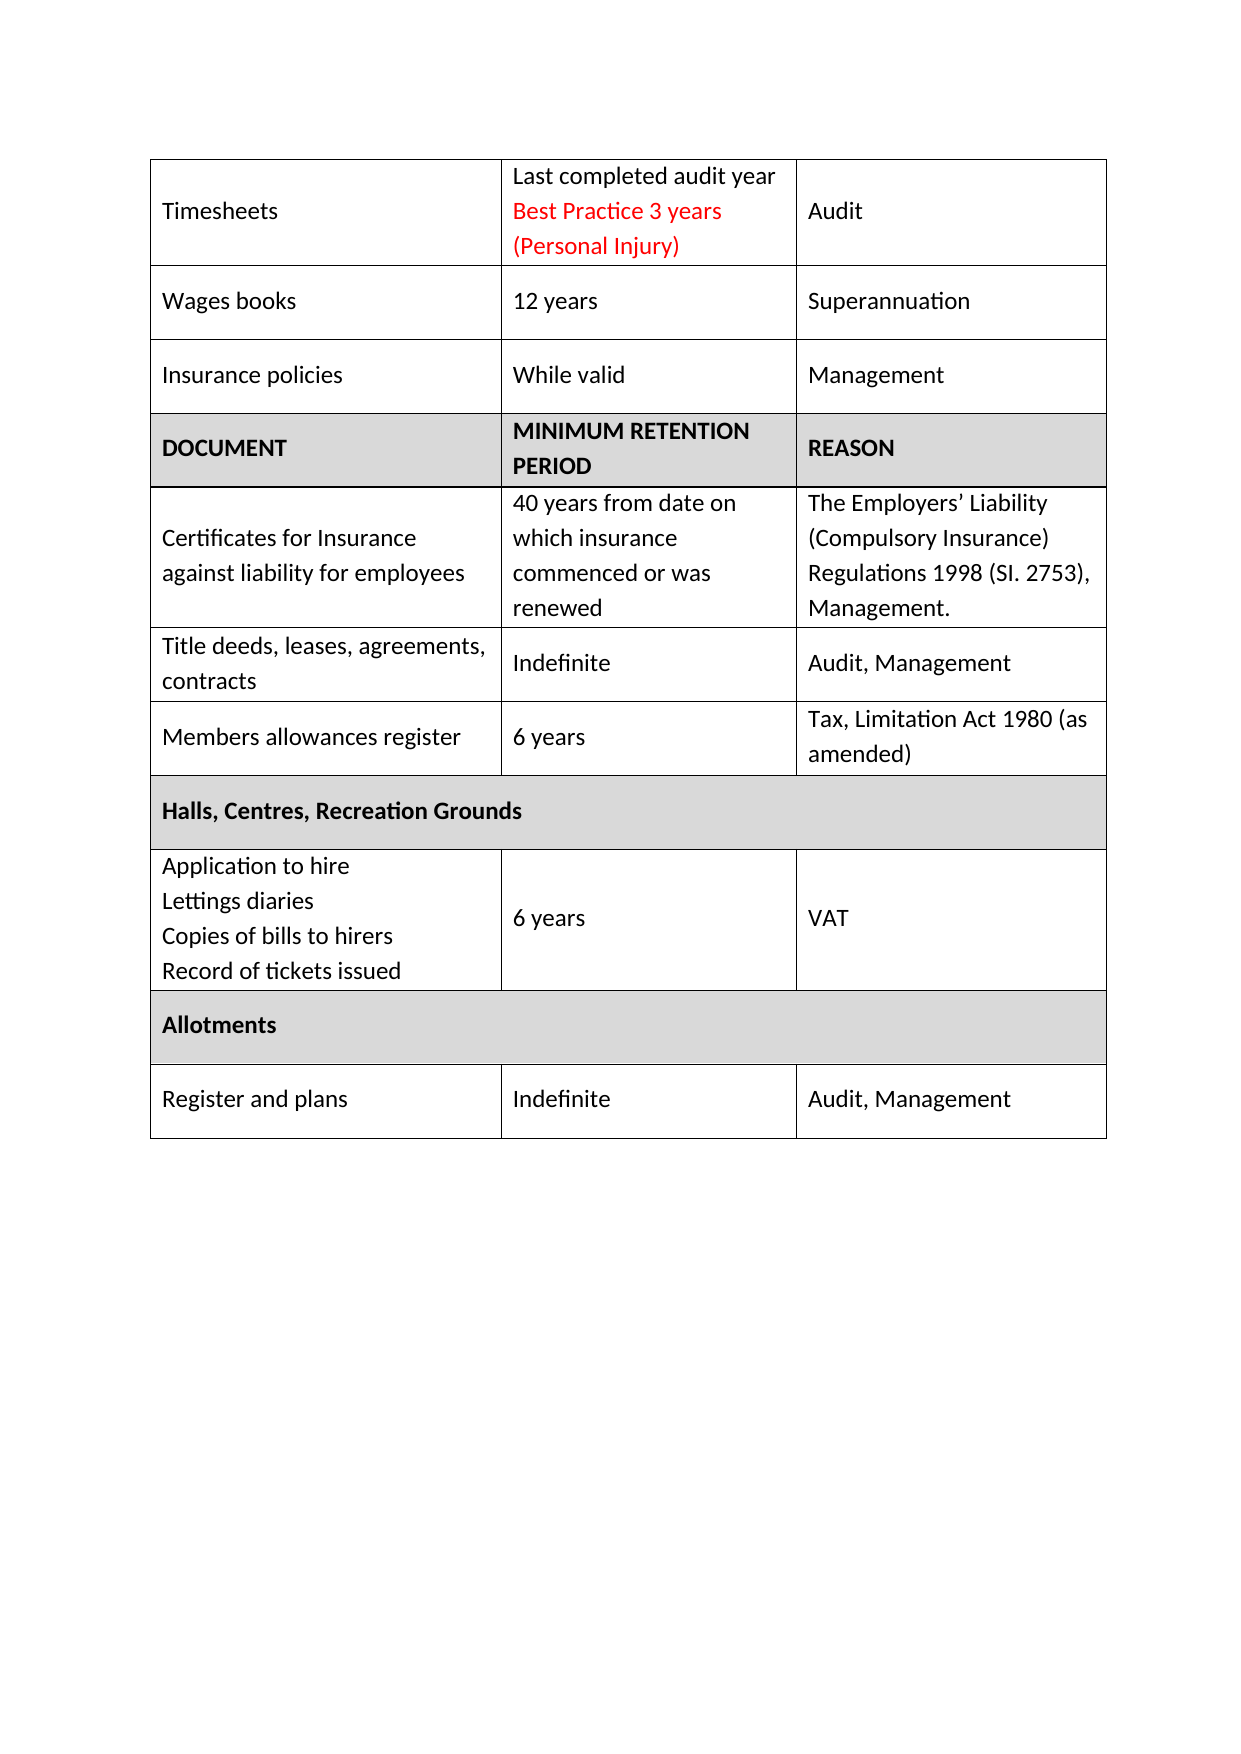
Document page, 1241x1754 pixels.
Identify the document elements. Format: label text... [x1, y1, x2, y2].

table_cell The Employers’ Liability (Compulsory Insurance) Regulations 1998 (SI. 2753), Management. [797, 488, 1106, 627]
table_cell 12 years [502, 266, 796, 339]
table_cell Audit, Management [797, 628, 1106, 701]
table_cell Audit, Management [797, 1065, 1106, 1137]
table_cell While valid [502, 340, 796, 413]
table_cell Wages books [151, 266, 501, 339]
table_cell DOCUMENT [151, 414, 501, 486]
table_cell Application to hire Lettings diaries Copies of bills to hirers Record of tickets issued [151, 850, 501, 990]
table_cell Insurance policies [151, 340, 501, 413]
table_cell Audit [797, 160, 1106, 265]
table_cell Allotments [151, 991, 1106, 1063]
table_cell Halls, Centres, Recreation Grounds [151, 776, 1106, 849]
table_cell VAT [797, 850, 1106, 990]
table_cell REASON [797, 414, 1106, 486]
table_cell Superannuation [797, 266, 1106, 339]
table_cell MINIMUM RETENTION PERIOD [502, 414, 796, 486]
table_cell 40 years from date on which insurance commenced or was renewed [502, 488, 796, 627]
table_cell Members allowances register [151, 702, 501, 775]
table_cell Indefinite [502, 1065, 796, 1137]
table_cell Register and plans [151, 1065, 501, 1137]
table_cell Title deeds, leases, agreements, contracts [151, 628, 501, 701]
table_cell Management [797, 340, 1106, 413]
table_cell Last completed audit year Best Practice 3 years (Personal Injury) [502, 160, 796, 265]
table_cell 6 years [502, 702, 796, 775]
table_cell Indefinite [502, 628, 796, 701]
table_cell Timesheets [151, 160, 501, 265]
table_cell 6 years [502, 850, 796, 990]
table_cell Tax, Limitation Act 1980 (as amended) [797, 702, 1106, 775]
table_cell Certificates for Insurance against liability for employees [151, 488, 501, 627]
